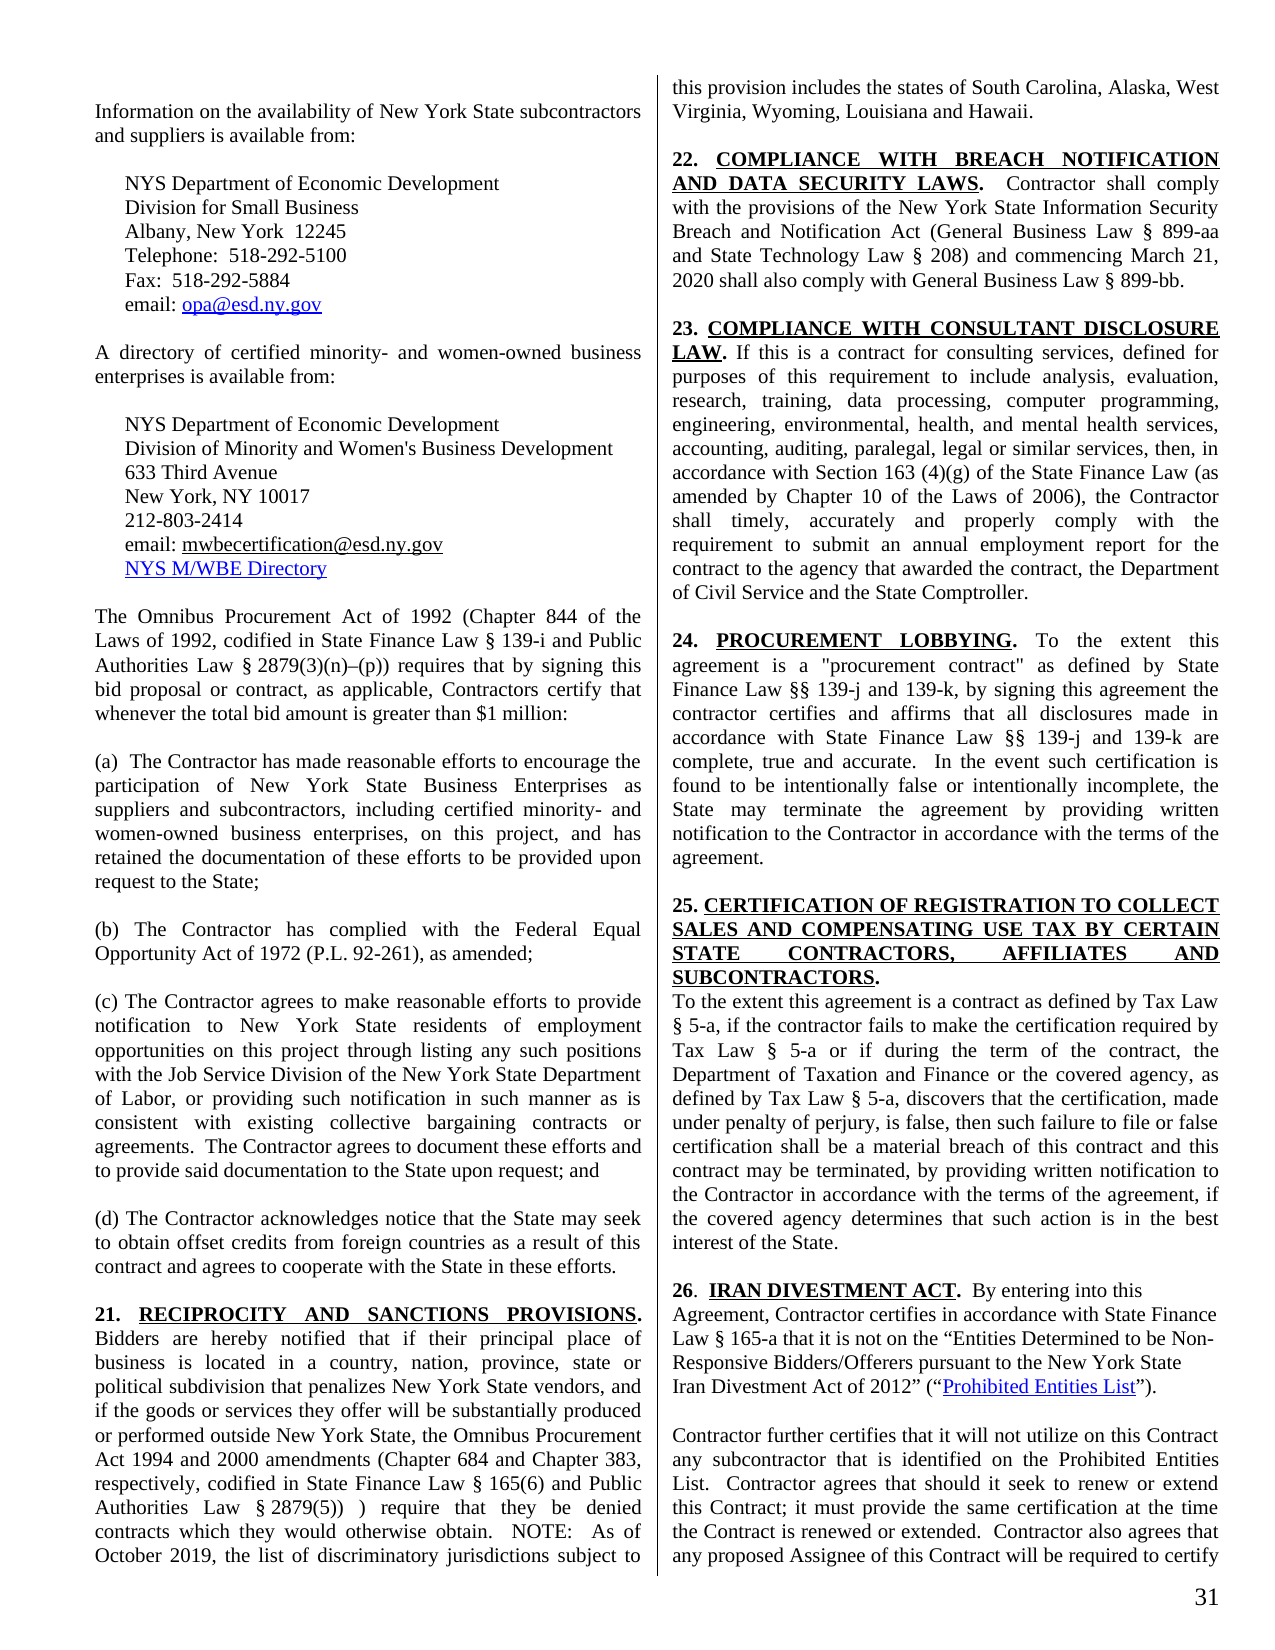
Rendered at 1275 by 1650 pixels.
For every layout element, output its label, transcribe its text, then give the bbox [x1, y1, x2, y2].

text 212-803-2414 [124, 508, 642, 532]
text Information on the availability of New York State subcontractors and suppliers is available from: [94, 99, 642, 147]
text Division for Small Business [124, 195, 642, 219]
text NYS Department of Economic Development [124, 171, 642, 195]
text 21. RECIPROCITY AND SANCTIONS PROVISIONS. Bidders are hereby notified that if their principal place of business is located in a country, nation, province, state or political subdivision that penalizes New York State vendors, and if the goods or services they offer will be substantially produced or performed outside New York State, the Omnibus Procurement Act 1994 and 2000 amendments (Chapter 684 and Chapter 383, respectively, codified in State Finance Law § 165(6) and Public Authorities Law § 2879(5)) ) require that they be denied contracts which they would otherwise obtain. NOTE: As of October 2019, the list of discriminatory jurisdictions subject to this provision includes the states of South Carolina, Alaska, West Virginia, Wyoming, Louisiana and Hawaii. [94, 1302, 642, 1567]
text To the extent this agreement is a contract as defined by Tax Law § 5-a, if the contractor fails to make the certification required by Tax Law § 5-a or if during the term of the contract, the Department of Taxation and Finance or the covered agency, as defined by Tax Law § 5-a, discovers that the certification, made under penalty of perjury, is false, then such failure to file or false certification shall be a material breach of this contract and this contract may be terminated, by providing written notification to the Contractor in accordance with the terms of the agreement, if the covered agency determines that such action is in the best interest of the State. [672, 989, 1219, 1254]
text 25. CERTIFICATION OF REGISTRATION TO COLLECT SALES AND COMPENSATING USE TAX BY CERTAIN STATE CONTRACTORS, AFFILIATES AND SUBCONTRACTORS. [672, 963, 1219, 989]
text A directory of certified minority- and women-owned business enterprises is available from: [94, 340, 642, 388]
text Division of Minority and Women's Business Development [124, 436, 642, 460]
text email: mwbecertification@esd.ny.gov [124, 532, 642, 556]
text New York, NY 10017 [124, 484, 642, 508]
text Albany, New York 12245 [124, 219, 642, 243]
text (b) The Contractor has complied with the Federal Equal Opportunity Act of 1972 (P.L. 92-261), as amended; [94, 917, 642, 965]
text 23. COMPLIANCE WITH CONSULTANT DISCLOSURE LAW. If this is a contract for consulting services, defined for purposes of this requirement to include analysis, evaluation, research, training, data processing, computer programming, engineering, environmental, health, and mental health services, accounting, auditing, paralegal, legal or similar services, then, in accordance with Section 163 (4)(g) of the State Finance Law (as amended by Chapter 10 of the Laws of 2006), the Contractor shall timely, accurately and properly comply with the requirement to submit an annual employment report for the contract to the agency that awarded the contract, the Department of Civil Service and the State Comptroller. [672, 316, 1219, 604]
text The Omnibus Procurement Act of 1992 (Chapter 844 of the Laws of 1992, codified in State Finance Law § 139-i and Public Authorities Law § 2879(3)(n)–(p)) requires that by signing this bid proposal or contract, as applicable, Contractors certify that whenever the total bid amount is greater than $1 million: [94, 604, 642, 725]
text Fax: 518-292-5884 [124, 267, 642, 292]
text NYS Department of Economic Development [124, 412, 642, 436]
text 25. CERTIFICATION OF REGISTRATION TO COLLECT SALES AND COMPENSATING USE TAX BY CERTAIN STATE CONTRACTORS, AFFILIATES AND SUBCONTRACTORS. [672, 893, 1219, 938]
text (c) The Contractor agrees to make reasonable efforts to provide notification to New York State residents of employment opportunities on this project through listing any such positions with the Job Service Division of the New York State Department of Labor, or providing such notification in such manner as is consistent with existing collective bargaining contracts or agreements. The Contractor agrees to document these efforts and to provide said documentation to the State upon request; and [94, 989, 642, 1182]
text 633 Third Avenue [124, 460, 642, 484]
text 22. COMPLIANCE WITH BREACH NOTIFICATION AND DATA SECURITY LAWS. Contractor shall comply with the provisions of the New York State Information Security Breach and Notification Act (General Business Law § 899-aa and State Technology Law § 208) and commencing March 21, 2020 shall also comply with General Business Law § 899-bb. [672, 147, 1219, 292]
text NYS M/WBE Directory [124, 556, 642, 580]
text 24. PROCUREMENT LOBBYING. To the extent this agreement is a "procurement contract" as defined by State Finance Law §§ 139-j and 139-k, by signing this agreement the contractor certifies and affirms that all disclosures made in accordance with State Finance Law §§ 139-j and 139-k are complete, true and accurate. In the event such certification is found to be intentionally false or intentionally incomplete, the State may terminate the agreement by providing written notification to the Contractor in accordance with the terms of the agreement. [672, 628, 1219, 869]
text (a) The Contractor has made reasonable efforts to encourage the participation of New York State Business Enterprises as suppliers and subcontractors, including certified minority- and women-owned business enterprises, on this project, and has retained the documentation of these efforts to be provided upon request to the State; [94, 749, 642, 893]
text Telephone: 518-292-5100 [124, 243, 642, 267]
text (d) The Contractor acknowledges notice that the State may seek to obtain offset credits from foreign countries as a result of this contract and agrees to cooperate with the State in these efforts. [94, 1206, 642, 1278]
text 25. CERTIFICATION OF REGISTRATION TO COLLECT SALES AND COMPENSATING USE TAX BY CERTAIN STATE CONTRACTORS, AFFILIATES AND SUBCONTRACTORS. [672, 939, 1219, 962]
text email: opa@esd.ny.gov [124, 292, 642, 316]
text 26. IRAN DIVESTMENT ACT. By entering into this Agreement, Contractor certifies in accordance with State Finance Law § 165-a that it is not on the “Entities Determined to be Non-Responsive Bidders/Offerers pursuant to the New York State Iran Divestment Act of 2012” (“Prohibited Entities List”). [672, 1278, 1219, 1398]
